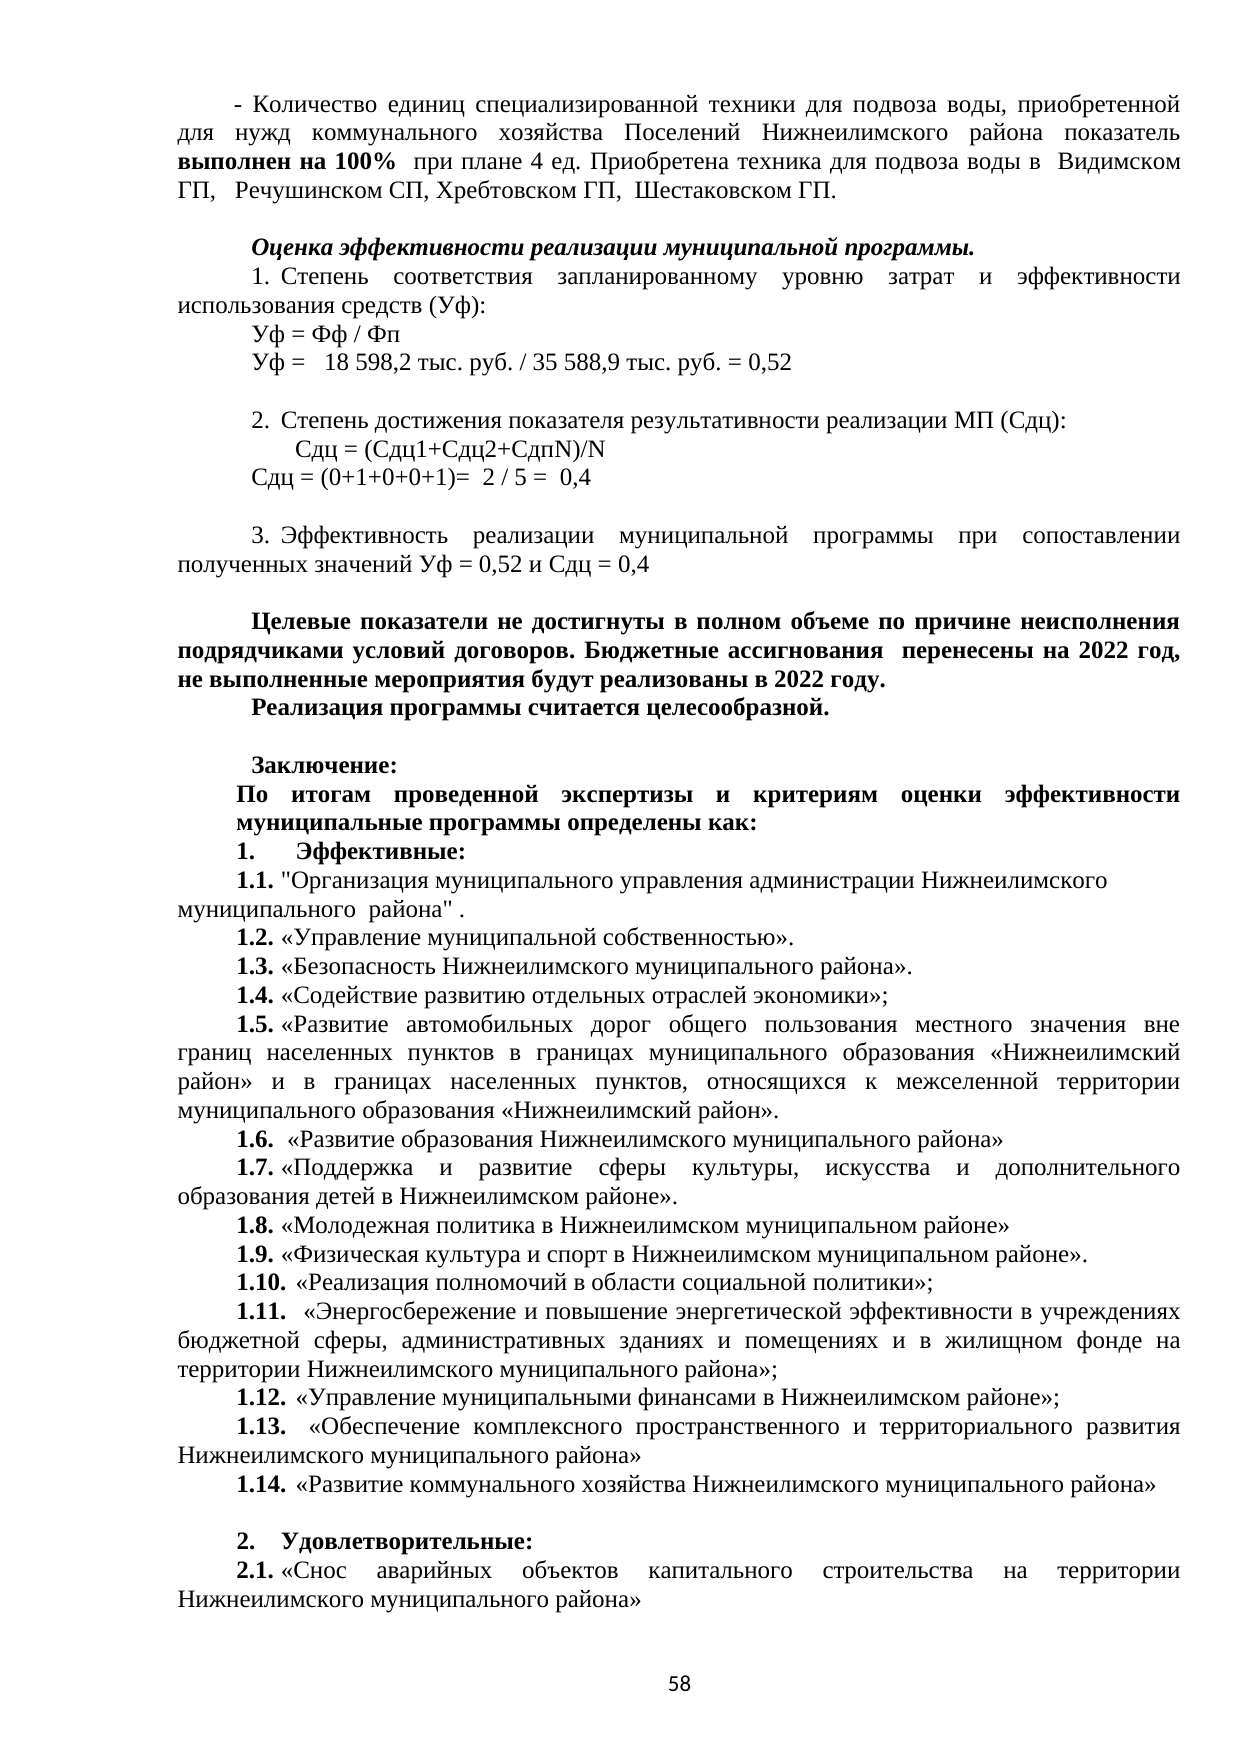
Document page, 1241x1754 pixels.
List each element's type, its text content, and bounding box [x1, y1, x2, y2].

list «Физическая культура и спорт в Нижнеилимском муниципальном районе». [177, 1239, 1181, 1267]
list «Молодежная политика в Нижнеилимском муниципальном районе» [177, 1210, 1181, 1239]
list Сдц = (Сдц1+Сдц2+СдпN)/N [177, 434, 1181, 462]
list Эффективность реализации муниципальной программы при сопоставлении полученных значений Уф = 0,52 и Сдц = 0,4 [177, 520, 1181, 577]
list Степень достижения показателя результативности реализации МП (Сдц): [177, 405, 1181, 434]
list «Содействие развитию отдельных отраслей экономики»; [177, 980, 1181, 1009]
list «Развитие образования Нижнеилимского муниципального района» [177, 1124, 1181, 1152]
text Заключение: [177, 750, 1181, 779]
list Степень соответствия запланированному уровню затрат и эффективности использования средств (Уф): [177, 261, 1181, 319]
list «Развитие автомобильных дорог общего пользования местного значения вне границ населенных пунктов в границах муниципального образования «Нижнеилимский район» и в границах населенных пунктов, относящихся к межселенной территории муниципального образования «Нижнеилимский район». [177, 1009, 1181, 1124]
list «Обеспечение комплексного пространственного и территориального развития Нижнеилимского муниципального района» [177, 1411, 1181, 1469]
list Сдц = (0+1+0+0+1)= 2 / 5 = 0,4 [177, 462, 1181, 491]
list «Развитие коммунального хозяйства Нижнеилимского муниципального района» [177, 1469, 1181, 1497]
list «Поддержка и развитие сферы культуры, искусства и дополнительного образования детей в Нижнеилимском районе». [177, 1152, 1181, 1210]
list Целевые показатели не достигнуты в полном объеме по причине неисполнения подрядчиками условий договоров. Бюджетные ассигнования перенесены на 2022 год, не выполненные мероприятия будут реализованы в 2022 году. [177, 606, 1181, 692]
list Реализация программы считается целесообразной. [177, 692, 1181, 721]
list «Реализация полномочий в области социальной политики»; [177, 1267, 1181, 1296]
text Уф = Фф / Фп [177, 319, 1181, 347]
list «Снос аварийных объектов капитального строительства на территории Нижнеилимского муниципального района» [177, 1555, 1181, 1612]
list "Организация муниципального управления администрации Нижнеилимского муниципального района" . [177, 865, 1181, 922]
list По итогам проведенной экспертизы и критериям оценки эффективности муниципальные программы определены как: [236, 779, 1181, 836]
text Оценка эффективности реализации муниципальной программы. [177, 232, 1181, 261]
list - Количество единиц специализированной техники для подвоза воды, приобретенной для нужд коммунального хозяйства Поселений Нижнеилимского района показатель выполнен на 100% при плане 4 ед. Приобретена техника для подвоза воды в Видимском ГП, Речушинском СП, Хребтовском ГП, Шестаковском ГП. [177, 89, 1181, 204]
list «Управление муниципальными финансами в Нижнеилимском районе»; [177, 1382, 1181, 1411]
list «Безопасность Нижнеилимского муниципального района». [177, 951, 1181, 980]
list Эффективные: [177, 836, 1181, 865]
text Уф = 18 598,2 тыс. руб. / 35 588,9 тыс. руб. = 0,52 [177, 347, 1181, 376]
list Удовлетворительные: [236, 1526, 1181, 1555]
list «Управление муниципальной собственностью». [177, 922, 1181, 951]
list «Энергосбережение и повышение энергетической эффективности в учреждениях бюджетной сферы, административных зданиях и помещениях и в жилищном фонде на территории Нижнеилимского муниципального района»; [177, 1296, 1181, 1382]
